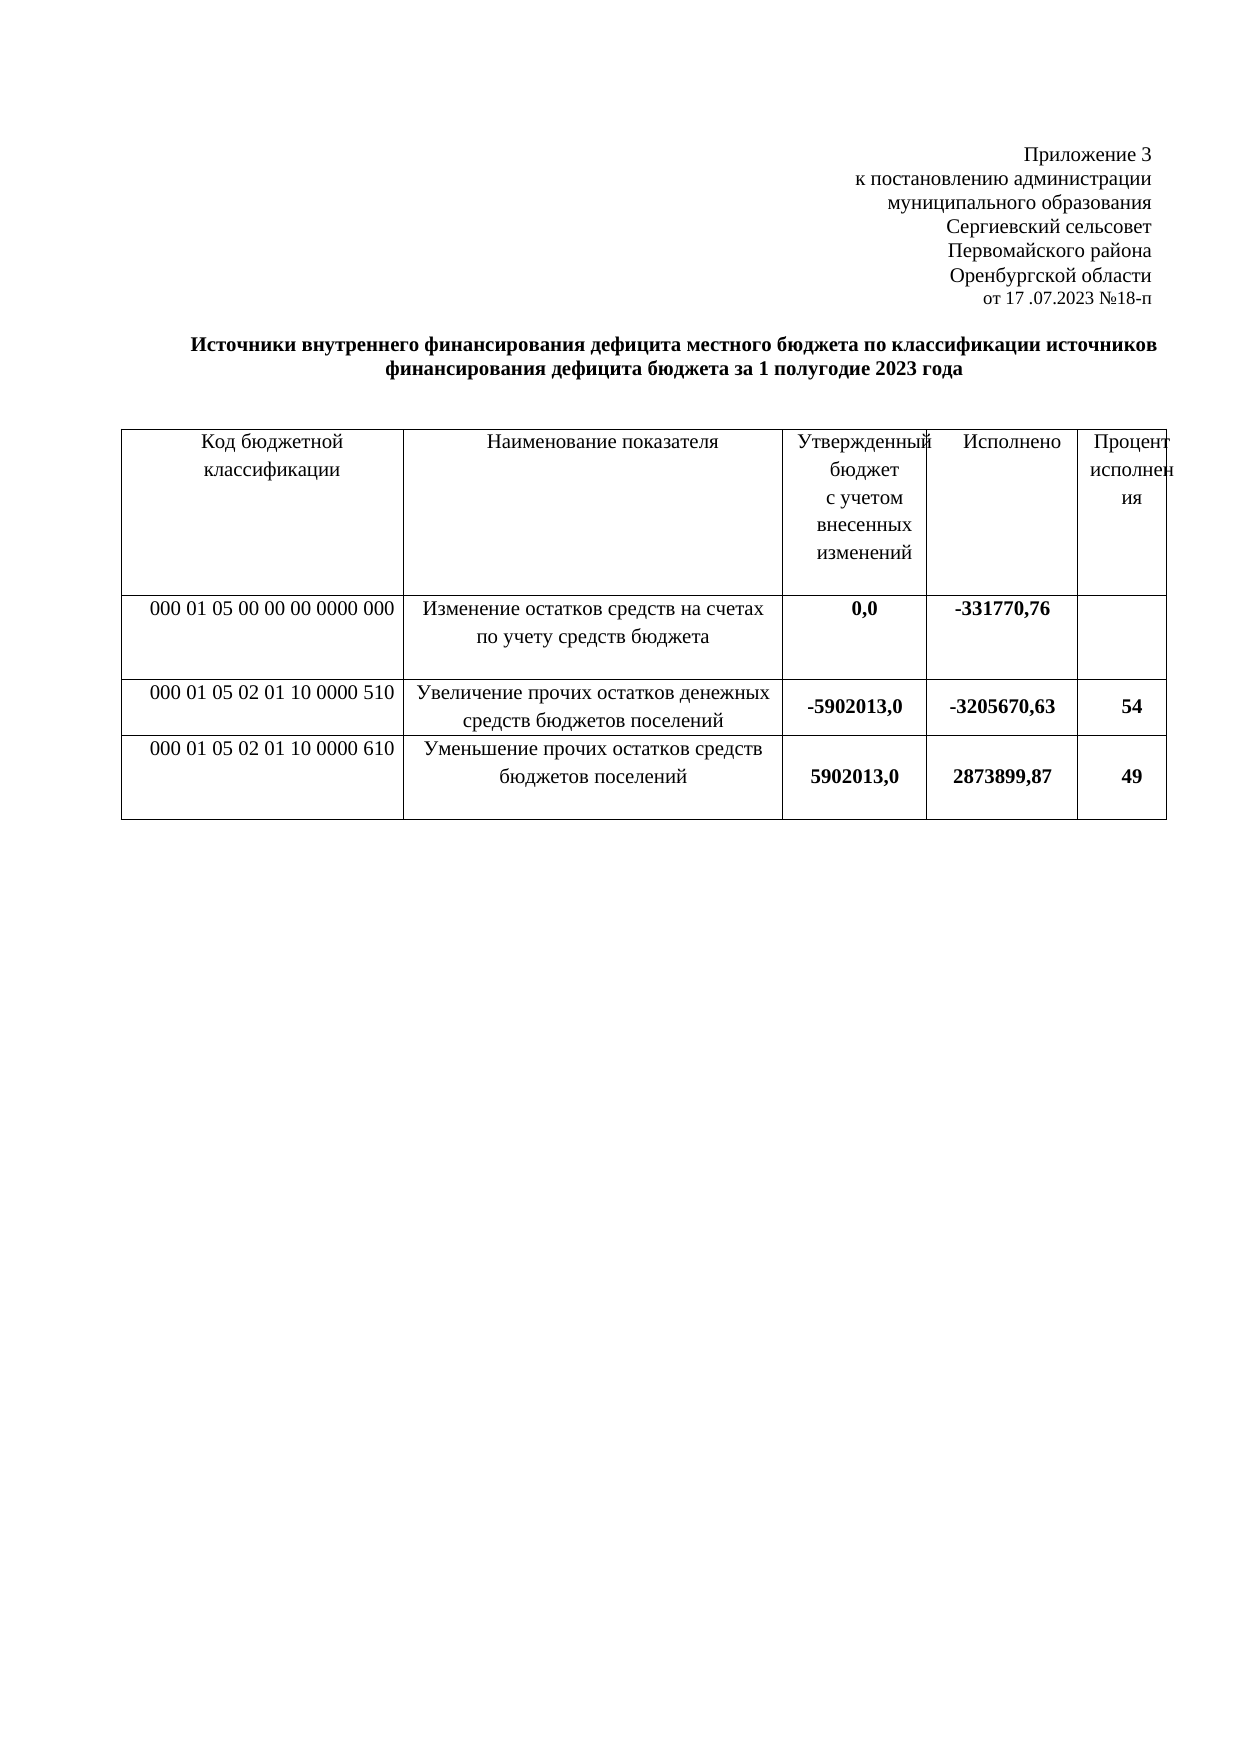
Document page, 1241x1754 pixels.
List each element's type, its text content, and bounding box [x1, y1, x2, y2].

text Оренбургской области [177, 262, 1152, 287]
table_cell [1078, 596, 1166, 679]
text муниципального образования [177, 190, 1152, 214]
table_cell 0,0 [783, 596, 926, 679]
table_cell 2873899,87 [927, 736, 1077, 819]
table_cell -5902013,0 [783, 680, 926, 735]
table_header Код бюджетной классификации [122, 430, 403, 595]
table_header Процент исполнения [1078, 430, 1166, 595]
table_cell Уменьшение прочих остатков средств бюджетов поселений [404, 736, 782, 819]
text Источники внутреннего финансирования дефицита местного бюджета по классификации источников финансирования дефицита бюджета за 1 полугодие 2023 года [177, 332, 1171, 380]
table_cell -331770,76 [927, 596, 1077, 679]
table_cell -3205670,63 [927, 680, 1077, 735]
table_header Исполнено [927, 430, 1077, 595]
table_header Утвержденный бюджет с учетом внесенных изменений [783, 430, 926, 595]
table_header Наименование показателя [404, 430, 782, 595]
text от 17 .07.2023 №18-п [177, 287, 1152, 308]
text Приложение 3 [177, 142, 1152, 166]
text Сергиевский сельсовет Первомайского района [177, 214, 1152, 262]
table_cell 54 [1078, 680, 1166, 735]
table_cell 000 01 05 00 00 00 0000 000 [122, 596, 403, 679]
table_cell 5902013,0 [783, 736, 926, 819]
table_cell 000 01 05 02 01 10 0000 510 [122, 680, 403, 735]
table_cell Изменение остатков средств на счетах по учету средств бюджета [404, 596, 782, 679]
table_cell 49 [1078, 736, 1166, 819]
table_cell Увеличение прочих остатков денежных средств бюджетов поселений [404, 680, 782, 735]
table_cell 000 01 05 02 01 10 0000 610 [122, 736, 403, 819]
text к постановлению администрации [177, 166, 1152, 190]
